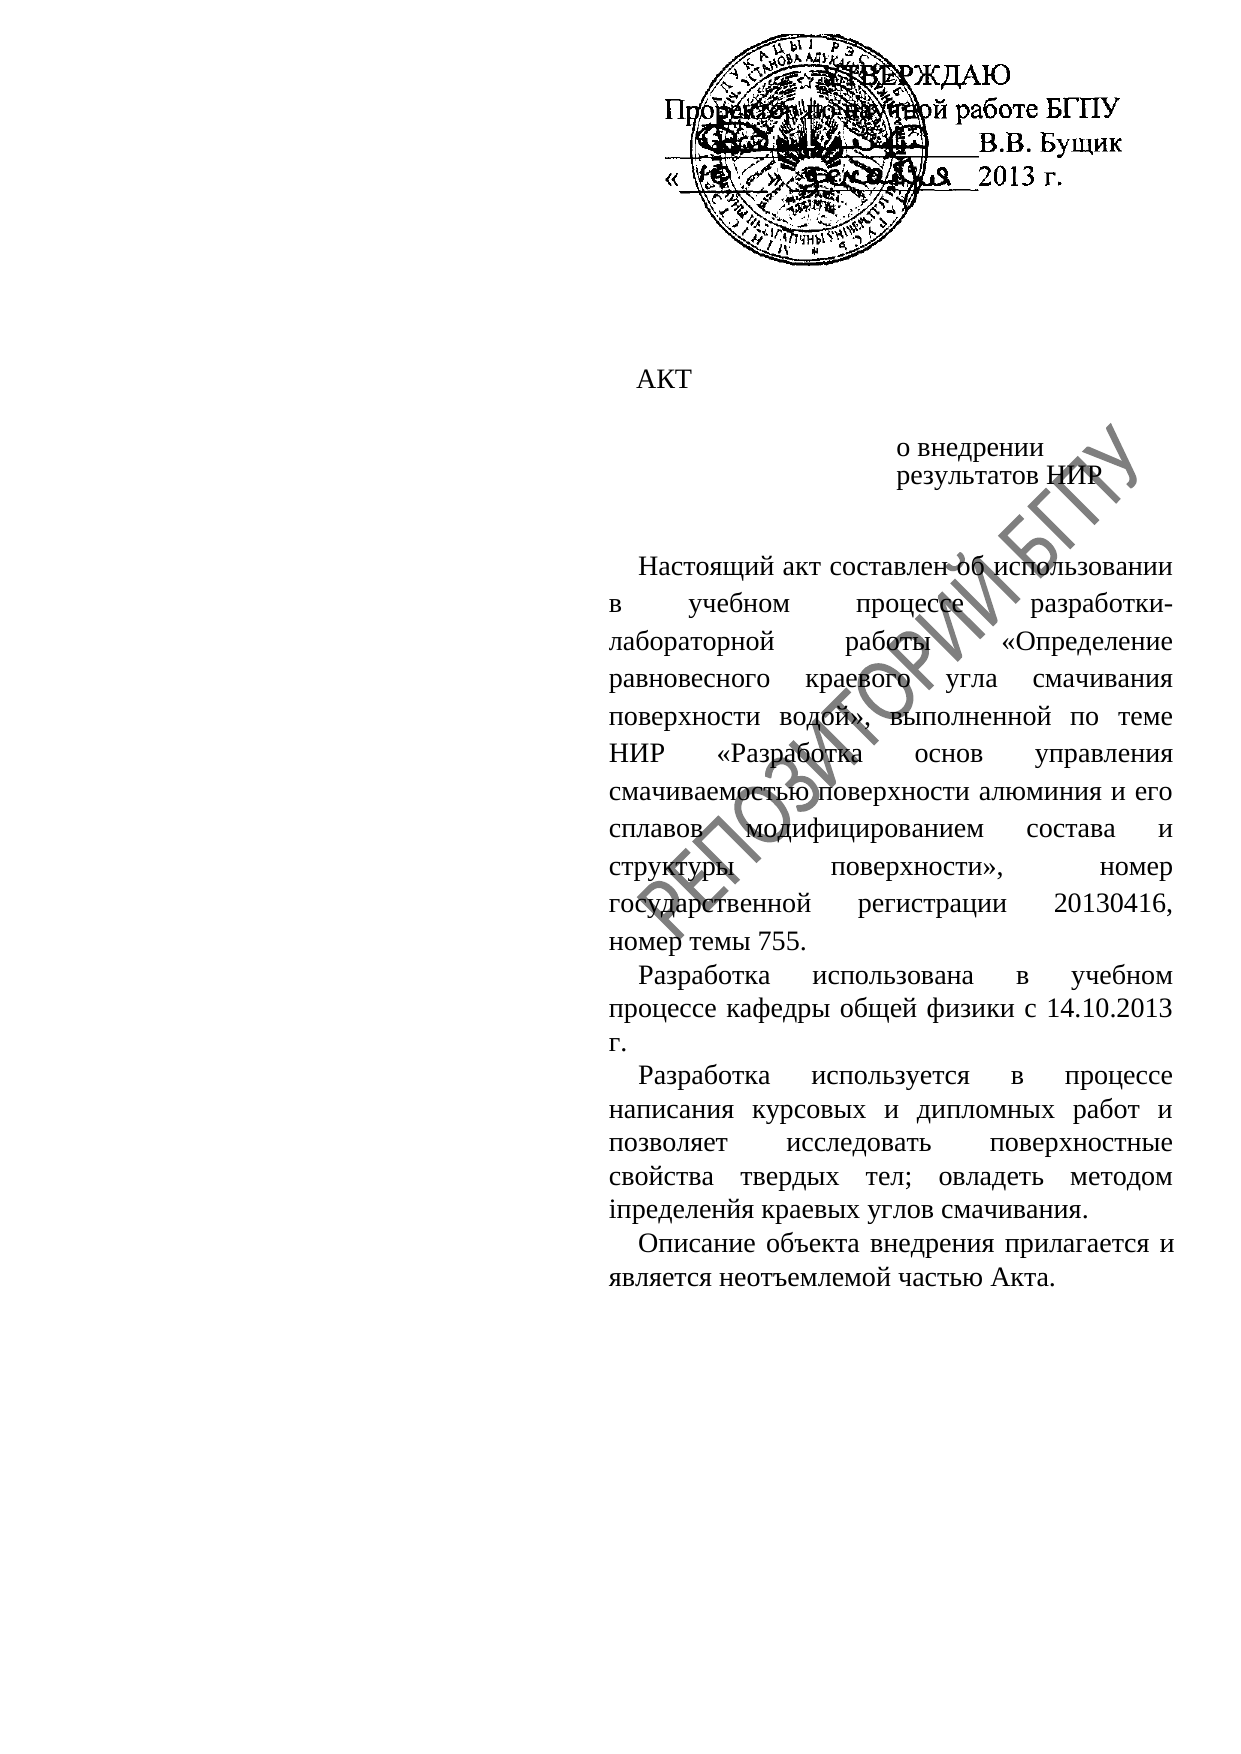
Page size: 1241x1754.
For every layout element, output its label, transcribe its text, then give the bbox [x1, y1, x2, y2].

picture [605, 34, 1176, 266]
text Разработка использована в учебном процессе кафедры общей физики с 14.10.2013 г. [609, 957, 1173, 1058]
text о внедрении результатов НИР [896, 434, 1176, 490]
text Настоящий акт составлен об использовании в учебном процессе разработки- лабораторной работы «Определение равновесного краевого угла смачивания поверхности водой», выполненной по теме НИР «Разработка основ управления смачиваемостью поверхности алюминия и его сплавов модифицированием состава и структуры поверхности», номер государственной регистрации 20130416, номер темы 755. [609, 545, 1173, 957]
text АКТ [636, 366, 1176, 394]
text Описание объекта внедрения прилагается и является неотъемлемой частью Акта. [609, 1226, 1176, 1293]
text Разработка используется в процессе написания курсовых и дипломных работ и позволяет исследовать поверхностные свойства твердых тел; овладеть методом іпределенйя краевых углов смачивания. [609, 1058, 1173, 1226]
